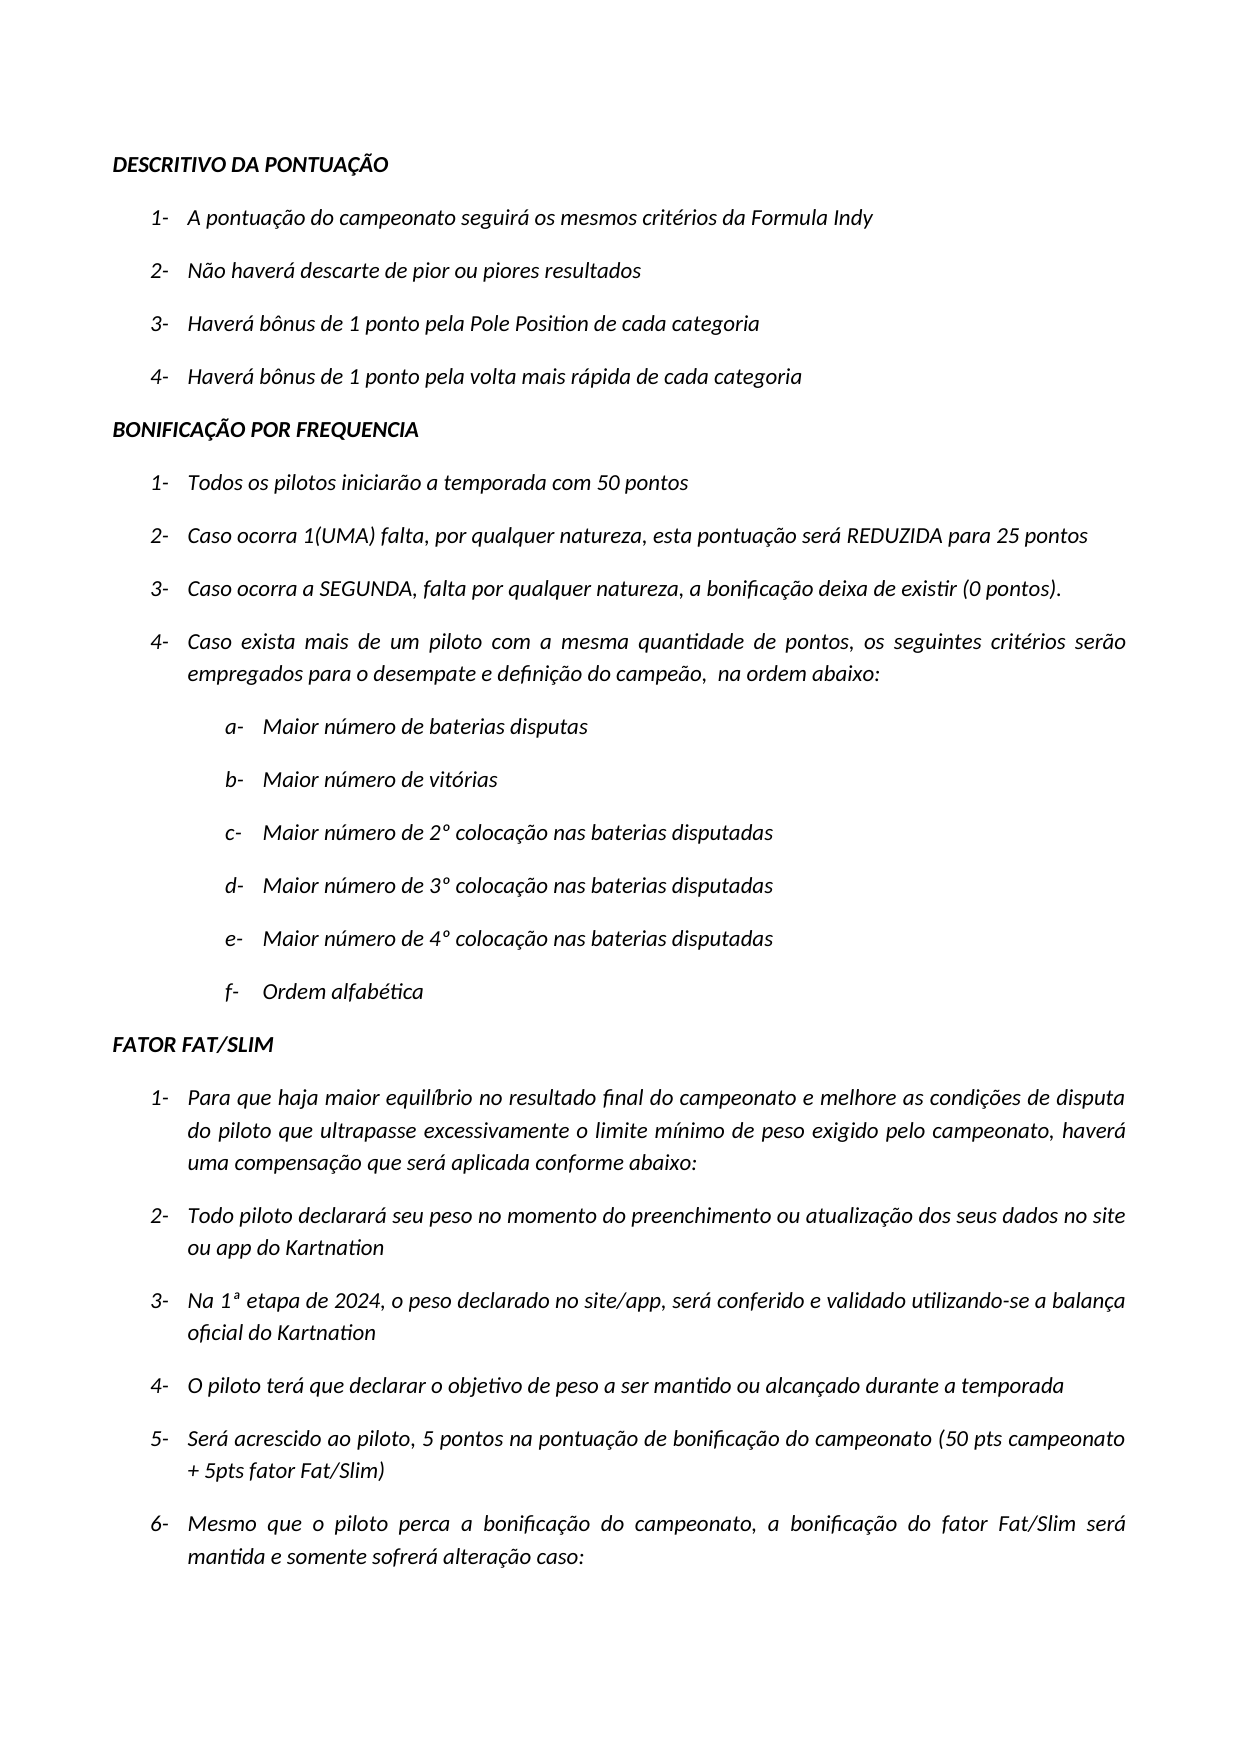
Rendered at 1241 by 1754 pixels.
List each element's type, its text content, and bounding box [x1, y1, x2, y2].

list Ordem alfabética [225, 977, 1128, 1006]
list Para que haja maior equilíbrio no resultado final do campeonato e melhore as condições de disputa do piloto que ultrapasse excessivamente o limite mínimo de peso exigido pelo campeonato, haverá uma compensação que será aplicada conforme abaixo: [150, 1083, 1128, 1176]
text BONIFICAÇÃO POR FREQUENCIA [112, 415, 1128, 443]
list Será acrescido ao piloto, 5 pontos na pontuação de bonificação do campeonato (50 pts campeonato + 5pts fator Fat/Slim) [150, 1424, 1128, 1484]
list Maior número de vitórias [225, 765, 1128, 793]
list Caso ocorra a SEGUNDA, falta por qualquer natureza, a bonificação deixa de existir (0 pontos). [150, 574, 1128, 602]
list Todos os pilotos iniciarão a temporada com 50 pontos [150, 468, 1128, 496]
list Na 1ª etapa de 2024, o peso declarado no site/app, será conferido e validado utilizando-se a balança oficial do Kartnation [150, 1286, 1128, 1346]
list Mesmo que o piloto perca a bonificação do campeonato, a bonificação do fator Fat/Slim será mantida e somente sofrerá alteração caso: [150, 1509, 1128, 1570]
list Haverá bônus de 1 ponto pela Pole Position de cada categoria [150, 309, 1128, 337]
list Maior número de 4º colocação nas baterias disputadas [225, 924, 1128, 952]
text FATOR FAT/SLIM [112, 1031, 1128, 1058]
list A pontuação do campeonato seguirá os mesmos critérios da Formula Indy [150, 203, 1128, 231]
list O piloto terá que declarar o objetivo de peso a ser mantido ou alcançado durante a temporada [150, 1371, 1128, 1399]
list Não haverá descarte de pior ou piores resultados [150, 256, 1128, 284]
list Maior número de 2º colocação nas baterias disputadas [225, 818, 1128, 846]
list Caso exista mais de um piloto com a mesma quantidade de pontos, os seguintes critérios serão empregados para o desempate e definição do campeão, na ordem abaixo: [150, 627, 1128, 687]
text DESCRITIVO DA PONTUAÇÃO [112, 150, 1128, 178]
list Todo piloto declarará seu peso no momento do preenchimento ou atualização dos seus dados no site ou app do Kartnation [150, 1201, 1128, 1261]
list Caso ocorra 1(UMA) falta, por qualquer natureza, esta pontuação será REDUZIDA para 25 pontos [150, 521, 1128, 549]
list Maior número de baterias disputas [225, 712, 1128, 740]
list Haverá bônus de 1 ponto pela volta mais rápida de cada categoria [150, 362, 1128, 390]
list Maior número de 3º colocação nas baterias disputadas [225, 871, 1128, 899]
